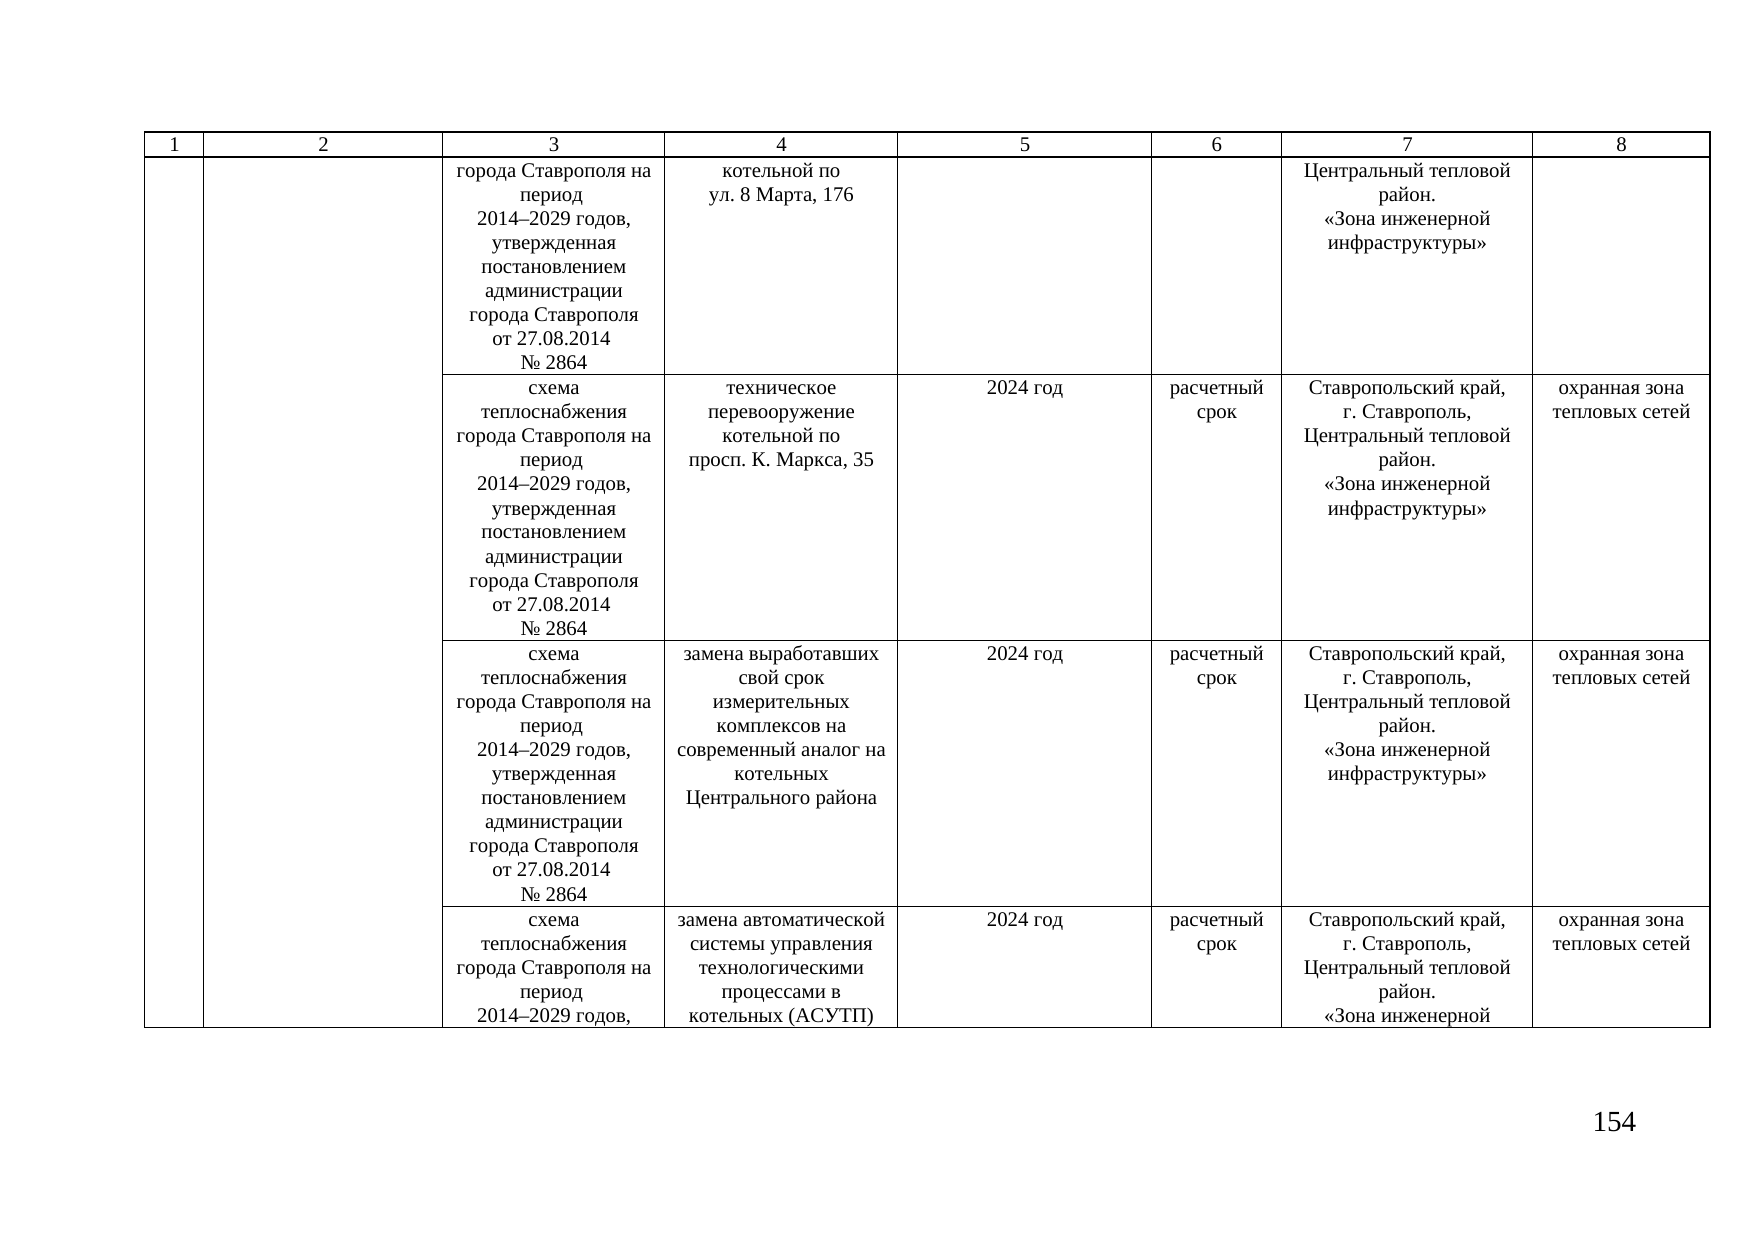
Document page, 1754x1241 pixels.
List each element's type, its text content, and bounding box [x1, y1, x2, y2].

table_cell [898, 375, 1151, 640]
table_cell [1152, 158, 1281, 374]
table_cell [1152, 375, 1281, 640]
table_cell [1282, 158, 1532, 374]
table_header 6 [1152, 133, 1281, 156]
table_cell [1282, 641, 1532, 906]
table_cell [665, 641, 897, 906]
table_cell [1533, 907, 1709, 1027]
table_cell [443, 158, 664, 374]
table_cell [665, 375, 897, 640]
table_header 1 [145, 133, 203, 156]
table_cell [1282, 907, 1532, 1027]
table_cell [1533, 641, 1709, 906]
table_header 8 [1533, 133, 1709, 156]
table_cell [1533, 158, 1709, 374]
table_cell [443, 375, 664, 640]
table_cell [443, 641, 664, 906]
table_header 5 [898, 133, 1151, 156]
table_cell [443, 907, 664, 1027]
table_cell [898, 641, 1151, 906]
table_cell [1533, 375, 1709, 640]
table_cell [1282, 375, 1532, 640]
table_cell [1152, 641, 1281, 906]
table_header 4 [665, 133, 897, 156]
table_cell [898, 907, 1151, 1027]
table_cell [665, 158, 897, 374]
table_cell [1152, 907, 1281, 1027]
table_header 3 [443, 133, 664, 156]
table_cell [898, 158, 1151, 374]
table_header 2 [204, 133, 442, 156]
table_header 7 [1282, 133, 1532, 156]
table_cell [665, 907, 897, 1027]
